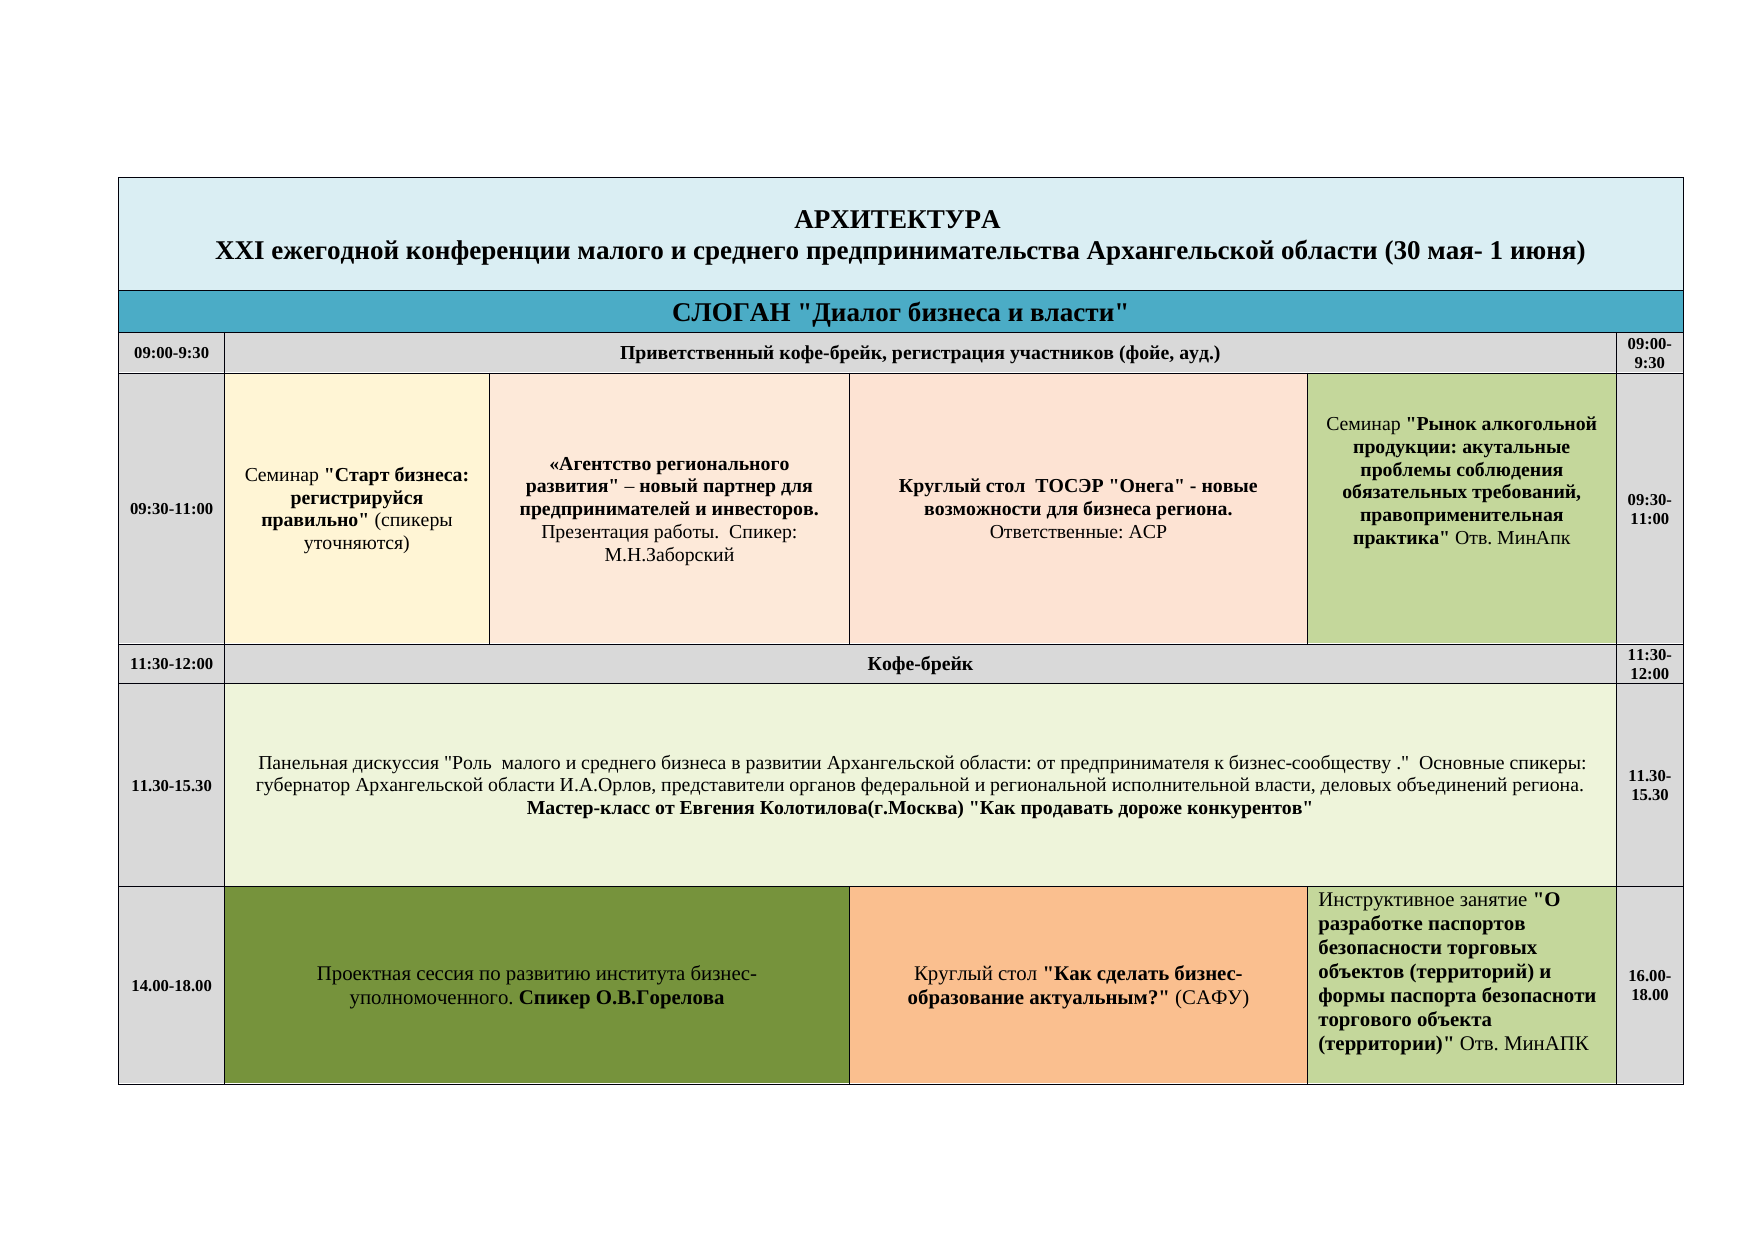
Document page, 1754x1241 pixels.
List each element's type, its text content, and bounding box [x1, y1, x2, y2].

table_cell Инструктивное занятие "О разработке паспортов безопасности торговых объектов (территорий) и формы паспорта безопасноти торгового объекта (территории)" Отв. МинАПК [1308, 887, 1616, 1083]
table_cell 11:30-12:00 [119, 645, 224, 683]
table_cell Семинар "Старт бизнеса: регистрируйся правильно" (спикеры уточняются) [225, 374, 489, 643]
table_cell Кофе-брейк [225, 645, 1616, 683]
table_cell Круглый стол ТОСЭР "Онега" - новые возможности для бизнеса региона. Ответственные: АСР [850, 374, 1307, 643]
table_cell 09:00-9:30 [1617, 333, 1683, 372]
table_cell 11.30-15.30 [1617, 684, 1683, 886]
table_header АРХИТЕКТУРА XXI ежегодной конференции малого и среднего предпринимательства Архангельской области (30 мая- 1 июня) [119, 178, 1683, 290]
table_cell 11:30-12:00 [1617, 645, 1683, 683]
table_cell СЛОГАН "Диалог бизнеса и власти" [119, 291, 1683, 332]
table_cell Проектная сессия по развитию института бизнес-уполномоченного. Спикер О.В.Горелова [225, 887, 849, 1083]
table_cell Круглый стол "Как сделать бизнес-образование актуальным?" (САФУ) [850, 887, 1307, 1083]
table_cell 09:30-11:00 [1617, 374, 1683, 643]
table_cell «Агентство регионального развития" – новый партнер для предпринимателей и инвесторов. Презентация работы. Спикер: М.Н.Заборский [490, 374, 849, 643]
table_cell 11.30-15.30 [119, 684, 224, 886]
table_cell 09:00-9:30 [119, 333, 224, 372]
table_cell Панельная дискуссия "Роль малого и среднего бизнеса в развитии Архангельской области: от предпринимателя к бизнес-сообществу ." Основные спикеры: губернатор Архангельской области И.А.Орлов, представители органов федеральной и региональной исполнительной власти, деловых объединений региона. Мастер-класс от Евгения Колотилова(г.Москва) "Как продавать дороже конкурентов" [225, 684, 1616, 886]
table_cell 16.00-18.00 [1617, 887, 1683, 1083]
table_cell Семинар "Рынок алкогольной продукции: акутальные проблемы соблюдения обязательных требований, правоприменительная практика" Отв. МинАпк [1308, 374, 1616, 643]
table_cell 14.00-18.00 [119, 887, 224, 1083]
table_cell 09:30-11:00 [119, 374, 224, 643]
table_cell Приветственный кофе-брейк, регистрация участников (фойе, ауд.) [225, 333, 1616, 372]
